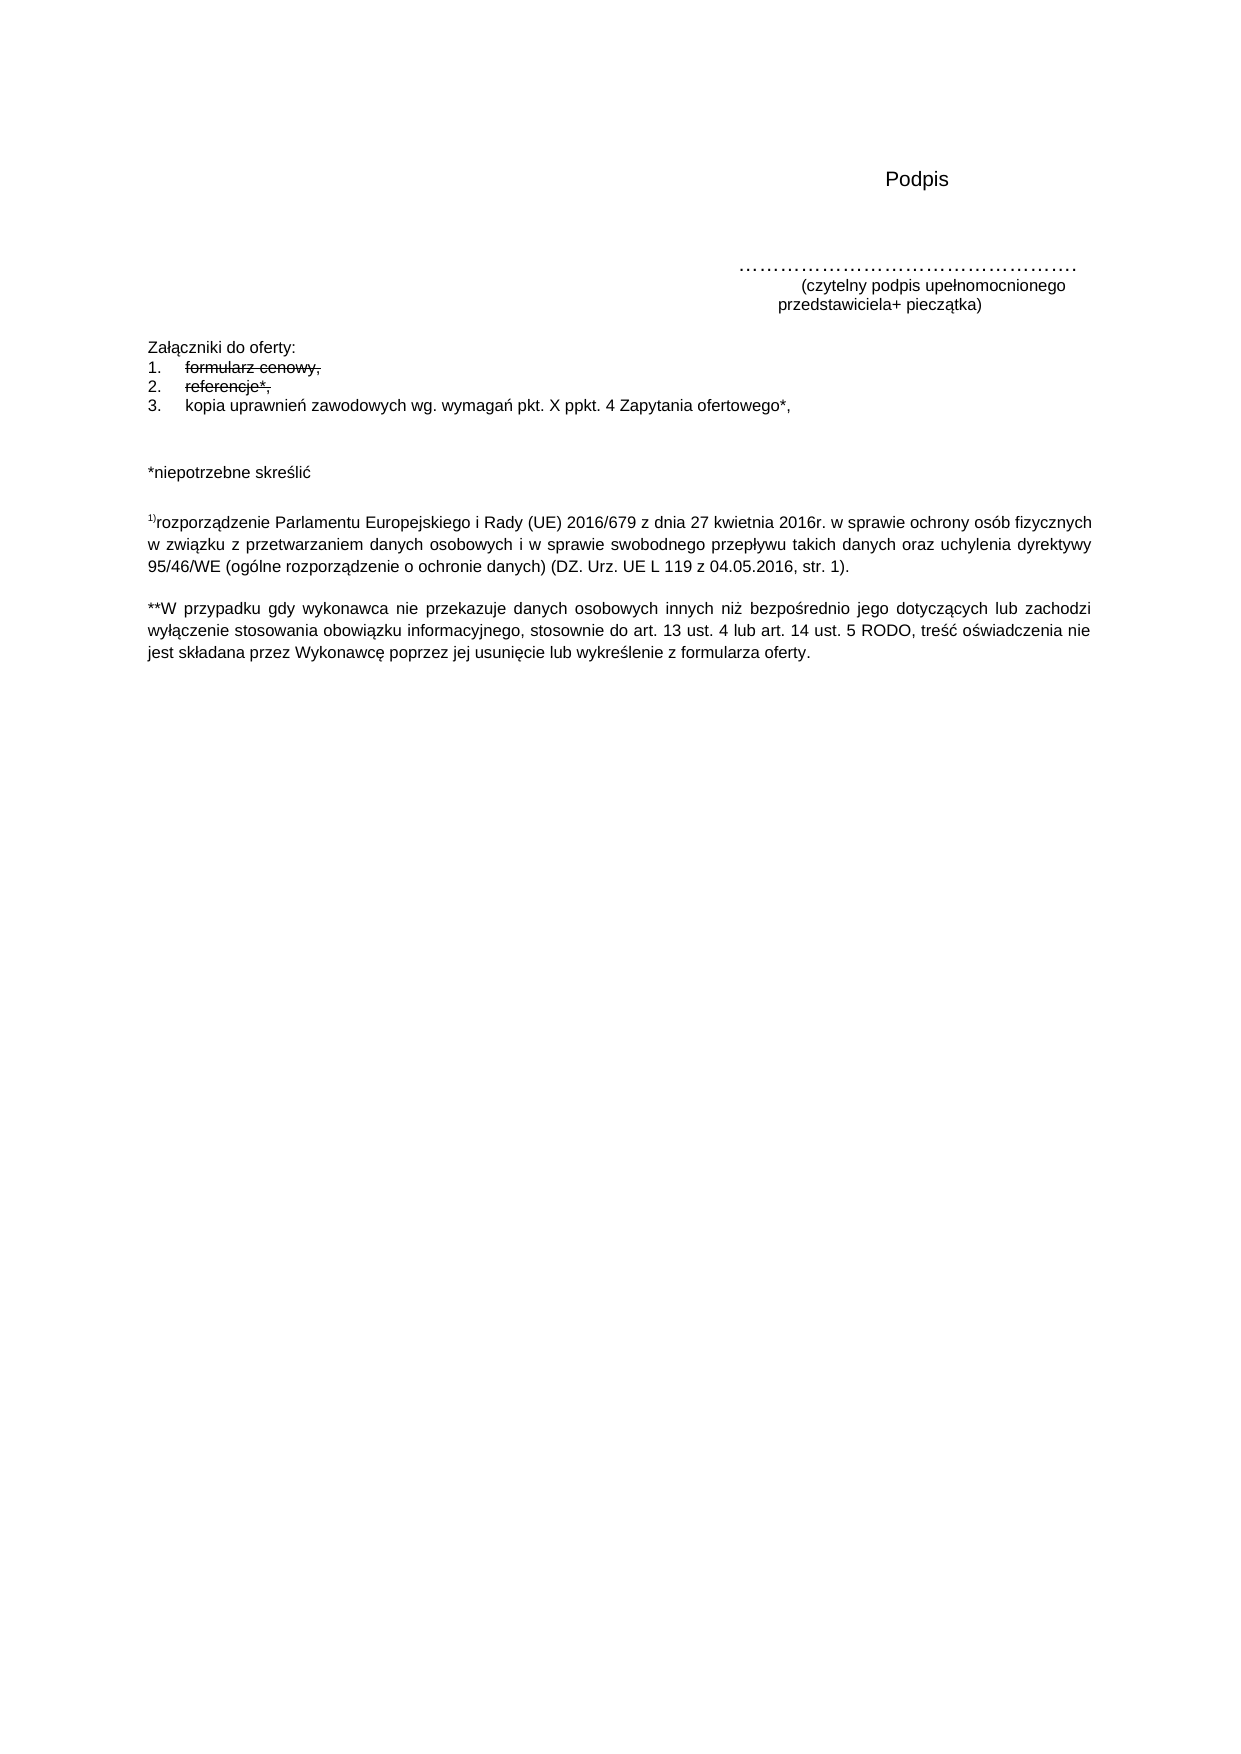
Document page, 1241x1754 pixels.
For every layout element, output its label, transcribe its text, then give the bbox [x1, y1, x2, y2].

list kopia uprawnień zawodowych wg. wymagań pkt. X ppkt. 4 Zapytania ofertowego*, [148, 396, 1092, 415]
text 1)rozporządzenie Parlamentu Europejskiego i Rady (UE) 2016/679 z dnia 27 kwietnia 2016r. w sprawie ochrony osób fizycznych w związku z przetwarzaniem danych osobowych i w sprawie swobodnego przepływu takich danych oraz uchylenia dyrektywy 95/46/WE (ogólne rozporządzenie o ochronie danych) (DZ. Urz. UE L 119 z 04.05.2016, str. 1). [148, 512, 1092, 576]
list referencje*, [148, 377, 1092, 396]
text …………………………………………. [738, 224, 1092, 276]
text Załączniki do oferty: [148, 338, 1092, 357]
text (czytelny podpis upełnomocnionego [148, 276, 1092, 295]
list formularz cenowy, [148, 357, 1092, 377]
text *niepotrzebne skreślić [148, 434, 1092, 482]
text Podpis [148, 167, 1092, 191]
text przedstawiciela+ pieczątka) [148, 295, 1092, 314]
text **W przypadku gdy wykonawca nie przekazuje danych osobowych innych niż bezpośrednio jego dotyczących lub zachodzi wyłączenie stosowania obowiązku informacyjnego, stosownie do art. 13 ust. 4 lub art. 14 ust. 5 RODO, treść oświadczenia nie jest składana przez Wykonawcę poprzez jej usunięcie lub wykreślenie z formularza oferty. [148, 599, 1092, 662]
